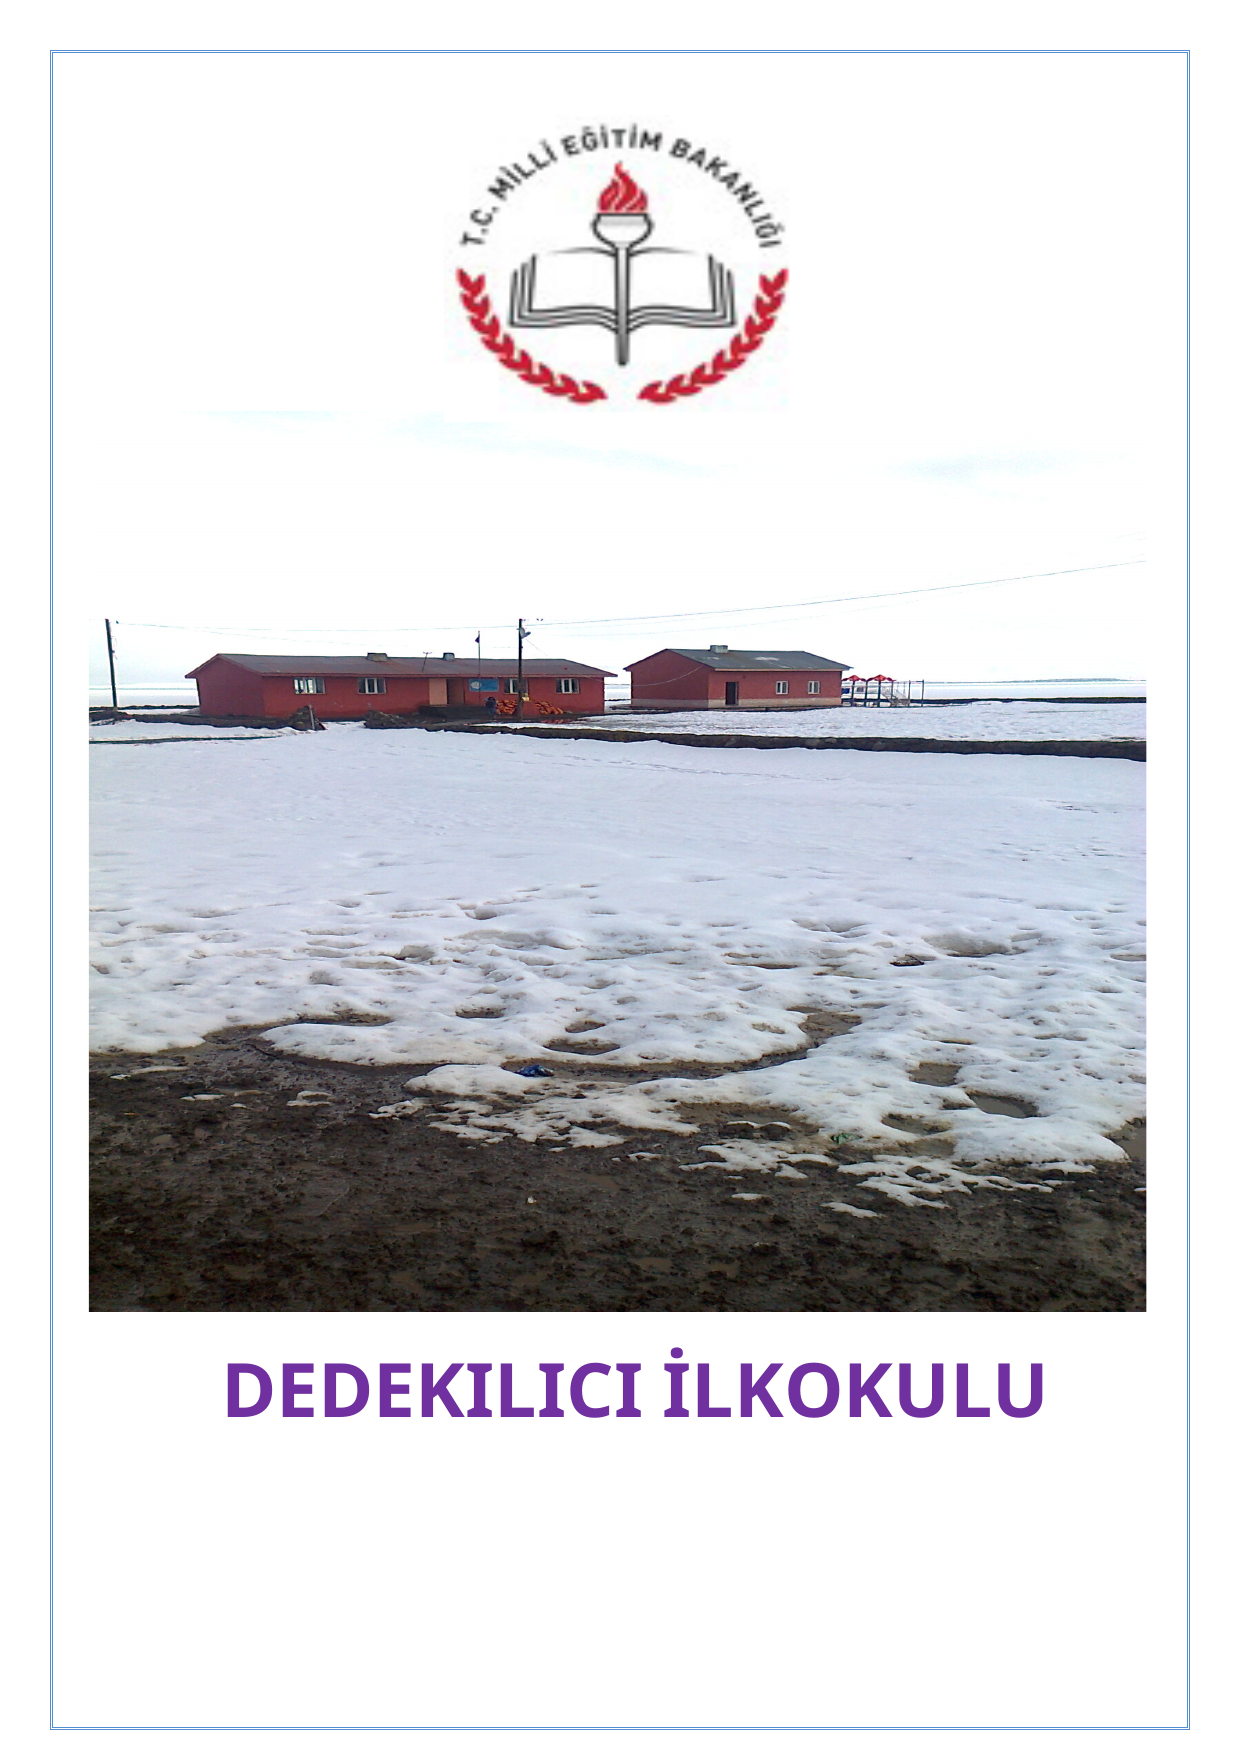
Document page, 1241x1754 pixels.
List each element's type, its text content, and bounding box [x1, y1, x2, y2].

text DEDEKILICI İLKOKULU [89, 1337, 1182, 1439]
picture [88, 115, 1147, 1312]
